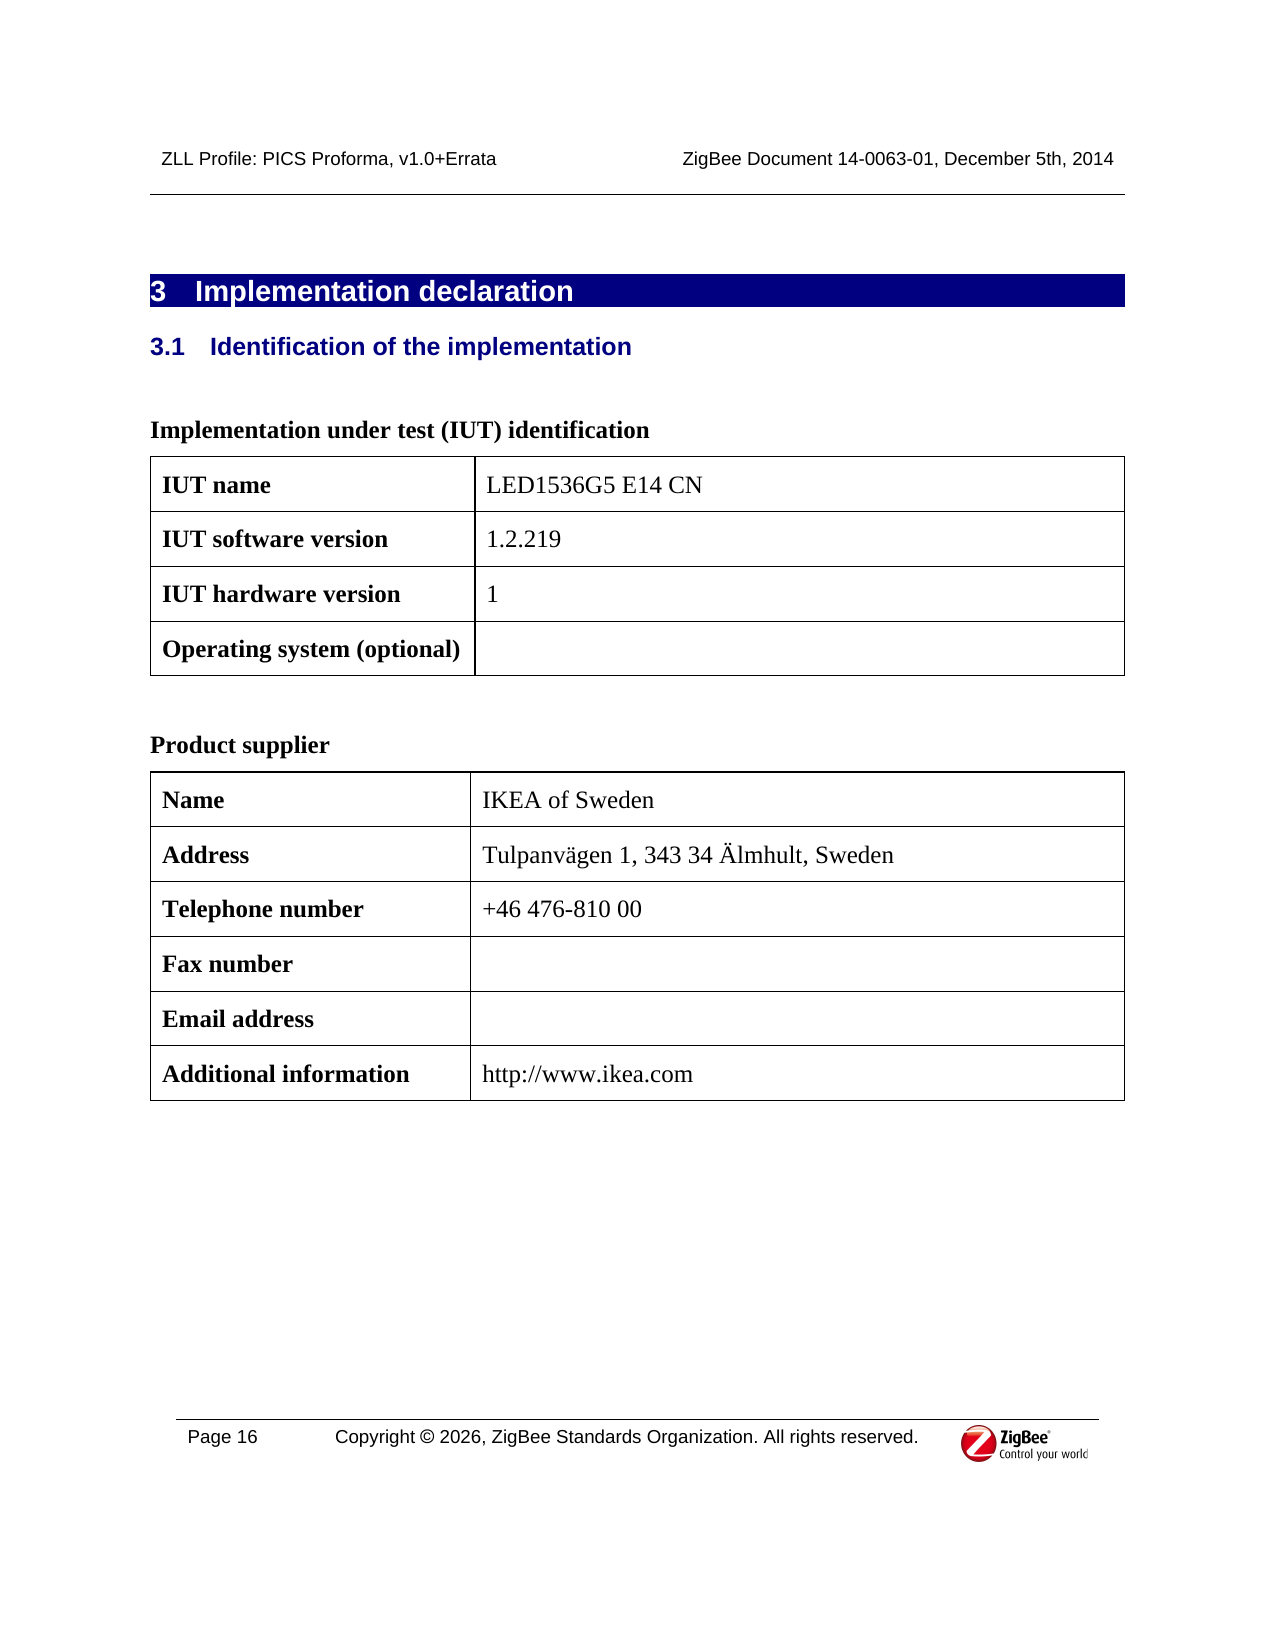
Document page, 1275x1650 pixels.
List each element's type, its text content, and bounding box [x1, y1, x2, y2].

text Product supplier [150, 730, 1125, 759]
table_cell IUT software version [151, 512, 474, 566]
table_cell [471, 992, 1124, 1045]
table_cell 1 [476, 567, 1124, 621]
table_header IKEA of Sweden [471, 773, 1124, 826]
table_cell +46 476-810 00 [471, 882, 1124, 936]
table_cell Email address [151, 992, 470, 1045]
table_header LED1536G5 E14 CN [476, 457, 1124, 511]
table_cell Operating system (optional) [151, 622, 474, 675]
table_header IUT name [151, 457, 474, 511]
table_cell Tulpanvägen 1, 343 34 Älmhult, Sweden [471, 827, 1124, 881]
text Implementation under test (IUT) identification [150, 415, 1125, 444]
table_cell IUT hardware version [151, 567, 474, 621]
picture [961, 1425, 1088, 1462]
table_cell 1.2.219 [476, 512, 1124, 566]
table_cell http://www.ikea.com [471, 1046, 1124, 1100]
table_cell Telephone number [151, 882, 470, 936]
subtitle Implementation declaration [150, 274, 1125, 307]
table_cell Fax number [151, 937, 470, 991]
table_cell Address [151, 827, 470, 881]
table_cell [476, 622, 1124, 675]
table_header Name [151, 773, 470, 826]
table_cell [471, 937, 1124, 991]
table_cell Additional information [151, 1046, 470, 1100]
subtitle Identification of the implementation [150, 332, 1125, 361]
